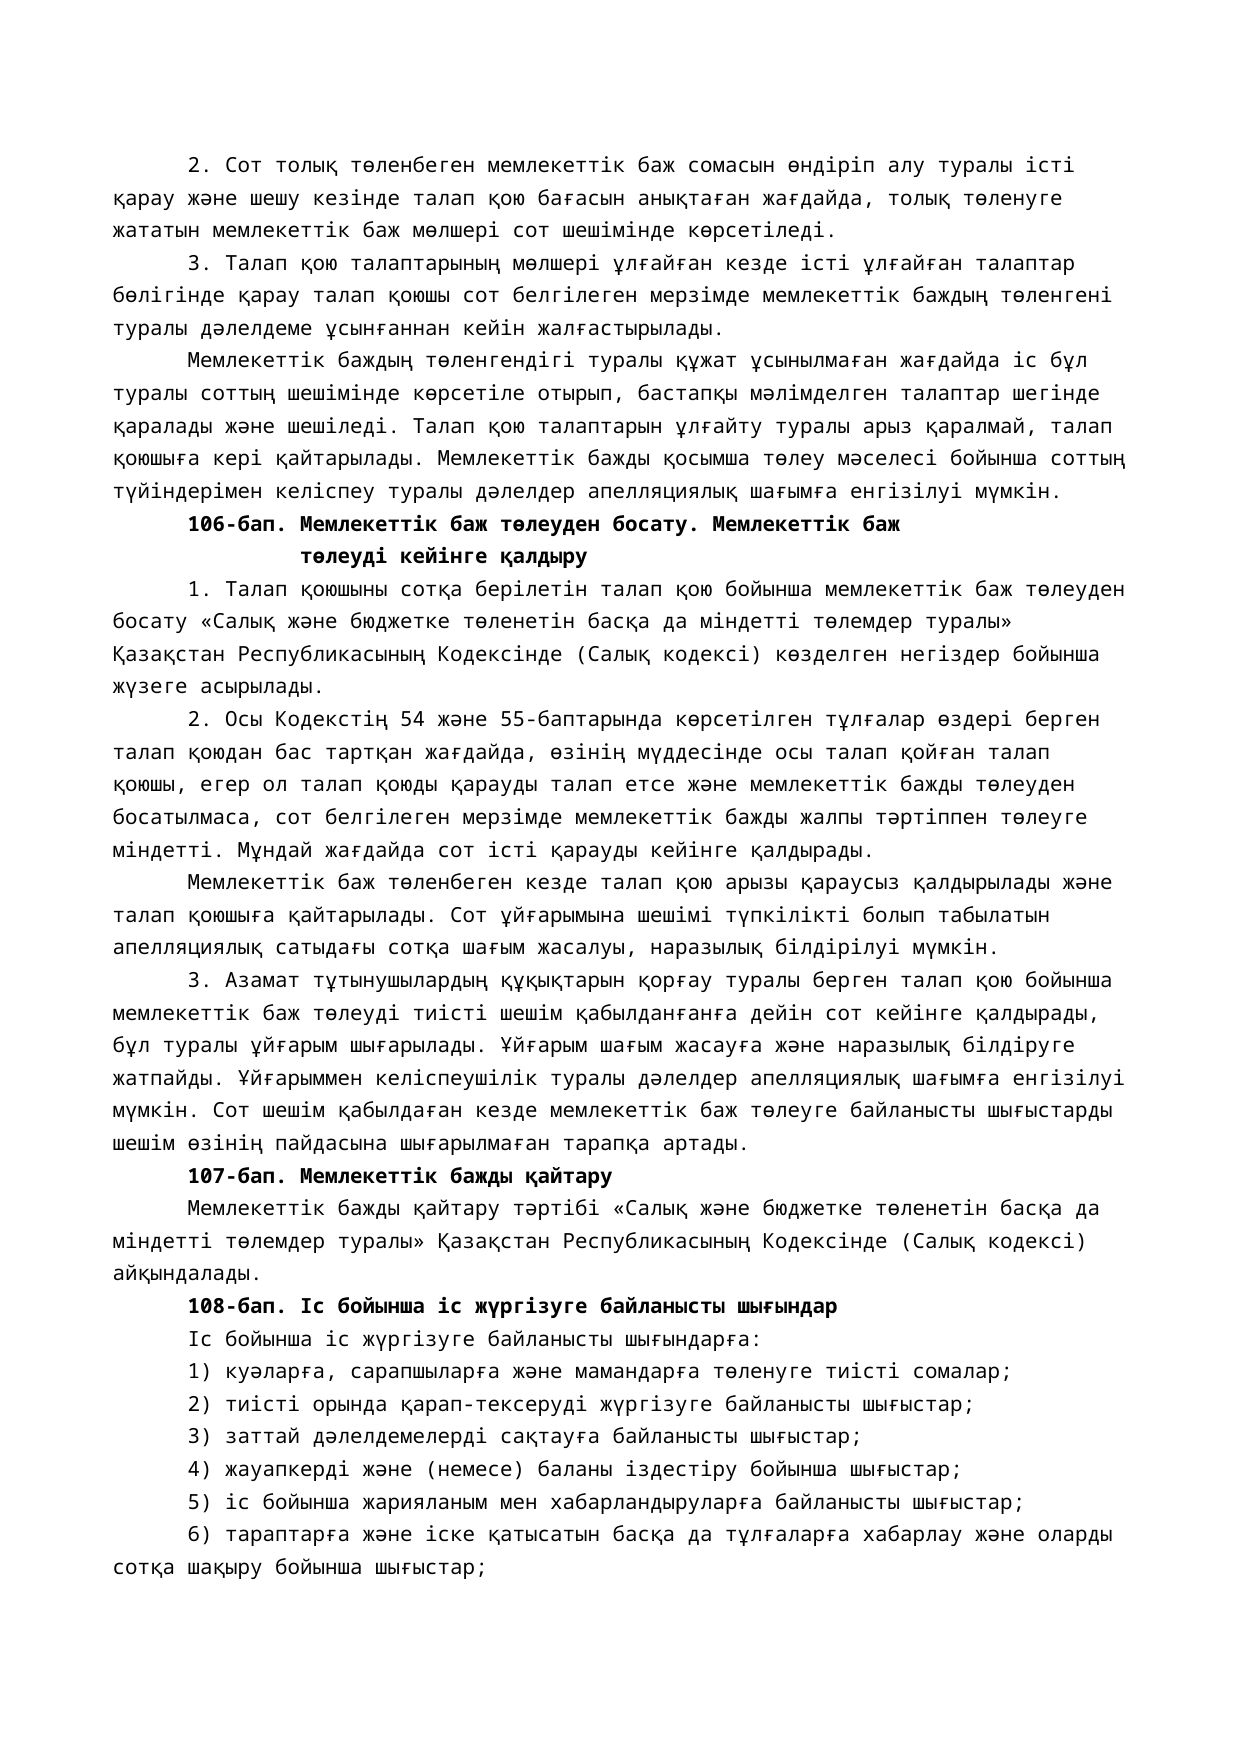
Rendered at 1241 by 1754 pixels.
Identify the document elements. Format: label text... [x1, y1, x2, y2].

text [112, 150, 1128, 504]
text 108-бап. Іс бойынша іс жүргізуге байланысты шығындар [112, 1291, 1128, 1319]
text 107-бап. Мемлекеттік бажды қайтару [112, 1161, 1128, 1189]
text 106-бап. Мемлекеттік баж төлеуден босату. Мемлекеттік баж төлеуді кейінге қалдыру [112, 509, 1128, 570]
text Мемлекеттік бажды қайтару тәртібі «Салық және бюджетке төленетін басқа да міндетті төлемдер туралы» Қазақстан Республикасының Кодексінде (Салық кодексі) айқындалады. [112, 1193, 1128, 1287]
text 1. Талап қоюшыны сотқа берілетін талап қою бойынша мемлекеттік баж төлеуден босату «Салық және бюджетке төленетін басқа да міндетті төлемдер туралы» Қазақстан Республикасының Кодексінде (Салық кодексі) көзделген негіздер бойынша жүзеге асырылады. 2. Осы Кодекстің 54 және 55-баптарында көрсетілген тұлғалар өздері берген талап қоюдан бас тартқан жағдайда, өзінің мүддесінде осы талап қойған талап қоюшы, егер ол талап қоюды қарауды талап етсе және мемлекеттік бажды төлеуден босатылмаса, сот белгілеген мерзімде мемлекеттік бажды жалпы тәртіппен төлеуге міндетті. Мұндай жағдайда сот істі қарауды кейінге қалдырады. Мемлекеттік баж төленбеген кезде талап қою арызы қараусыз қалдырылады және талап қоюшыға қайтарылады. Сот ұйғарымына шешімі түпкілікті болып табылатын апелляциялық сатыдағы сотқа шағым жасалуы, наразылық білдірілуі мүмкін. 3. Азамат тұтынушылардың құқықтарын қорғау туралы берген талап қою бойынша мемлекеттік баж төлеуді тиісті шешім қабылданғанға дейін сот кейінге қалдырады, бұл туралы ұйғарым шығарылады. Ұйғарым шағым жасауға және наразылық білдіруге жатпайды. Ұйғарыммен келіспеушілік туралы дәлелдер апелляциялық шағымға енгізілуі мүмкін. Сот шешім қабылдаған кезде мемлекеттік баж төлеуге байланысты шығыстарды шешім өзінің пайдасына шығарылмаған тарапқа артады. [112, 574, 1128, 1157]
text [112, 1324, 1128, 1580]
